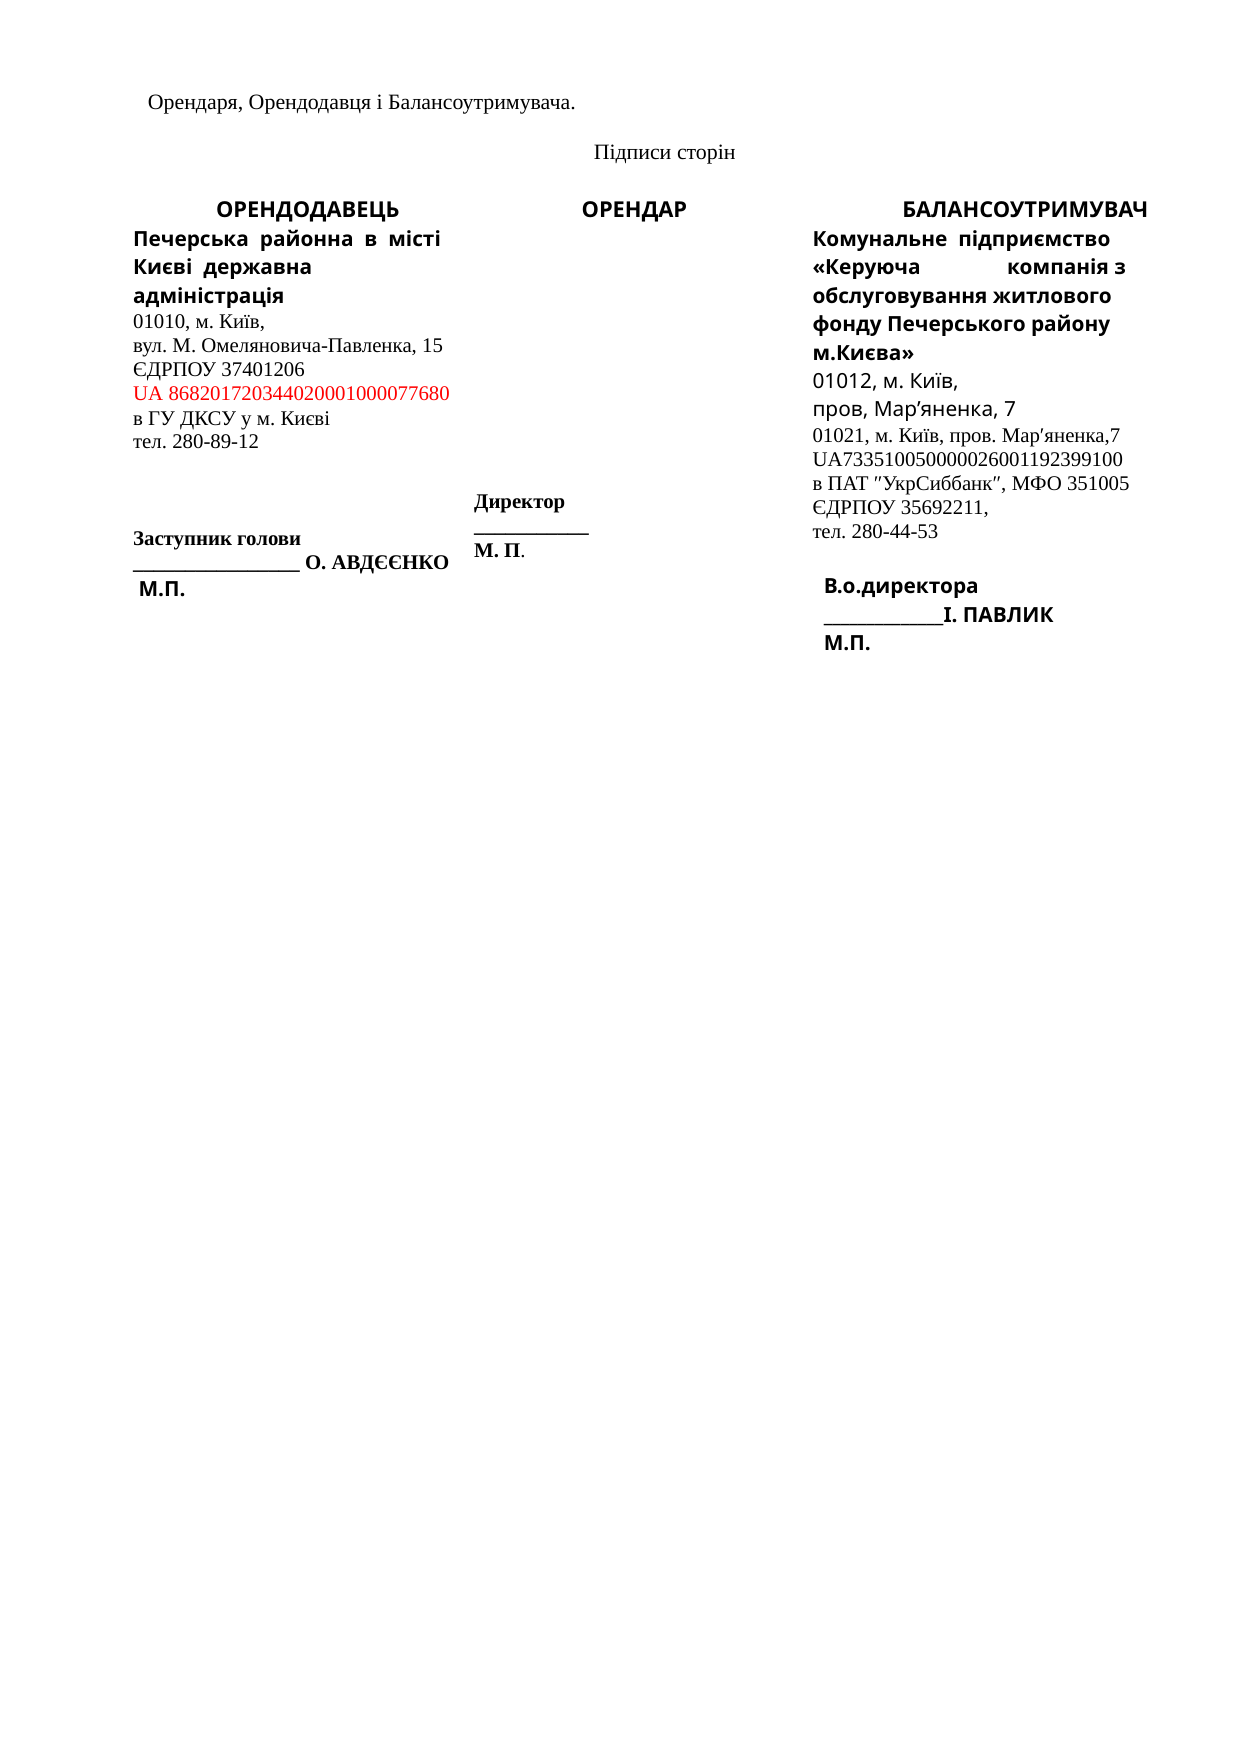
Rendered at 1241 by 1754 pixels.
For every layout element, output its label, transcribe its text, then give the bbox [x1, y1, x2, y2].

table_header Печерська районна в місті Києві державна адміністрація 01010, м. Київ, вул. М. Омеляновича-Павленка, 15 ЄДРПОУ 37401206 UA 868201720344020001000077680 в ГУ ДКСУ у м. Києві тел. 280-89-12 Заступник голови ________________ О. АВДЄЄНКО М.П. [74, 224, 463, 657]
text Підписи сторін [148, 139, 1181, 164]
table_header Директор ___________ М. П. [463, 224, 812, 657]
table_header Комунальне підприємство «Керуюча компанія з обслуговування житлового фонду Печерського району м.Києва» 01012, м. Київ, пров, Мар’яненка, 7 . Київ, пров. Мар′яненка,7 UA733510050000026001192399100 в ПАТ ″УкрСиббанк″, МФО 351005 ЄДРПОУ 35692211, тел. 280-44-53 В.о.директора ______________І. ПАВЛИК М.П. [812, 224, 1196, 657]
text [148, 89, 1181, 114]
text ОРЕНДОДАВЕЦЬ ОРЕНДАР БАЛАНСОУТРИМУВАЧ [148, 164, 1181, 224]
